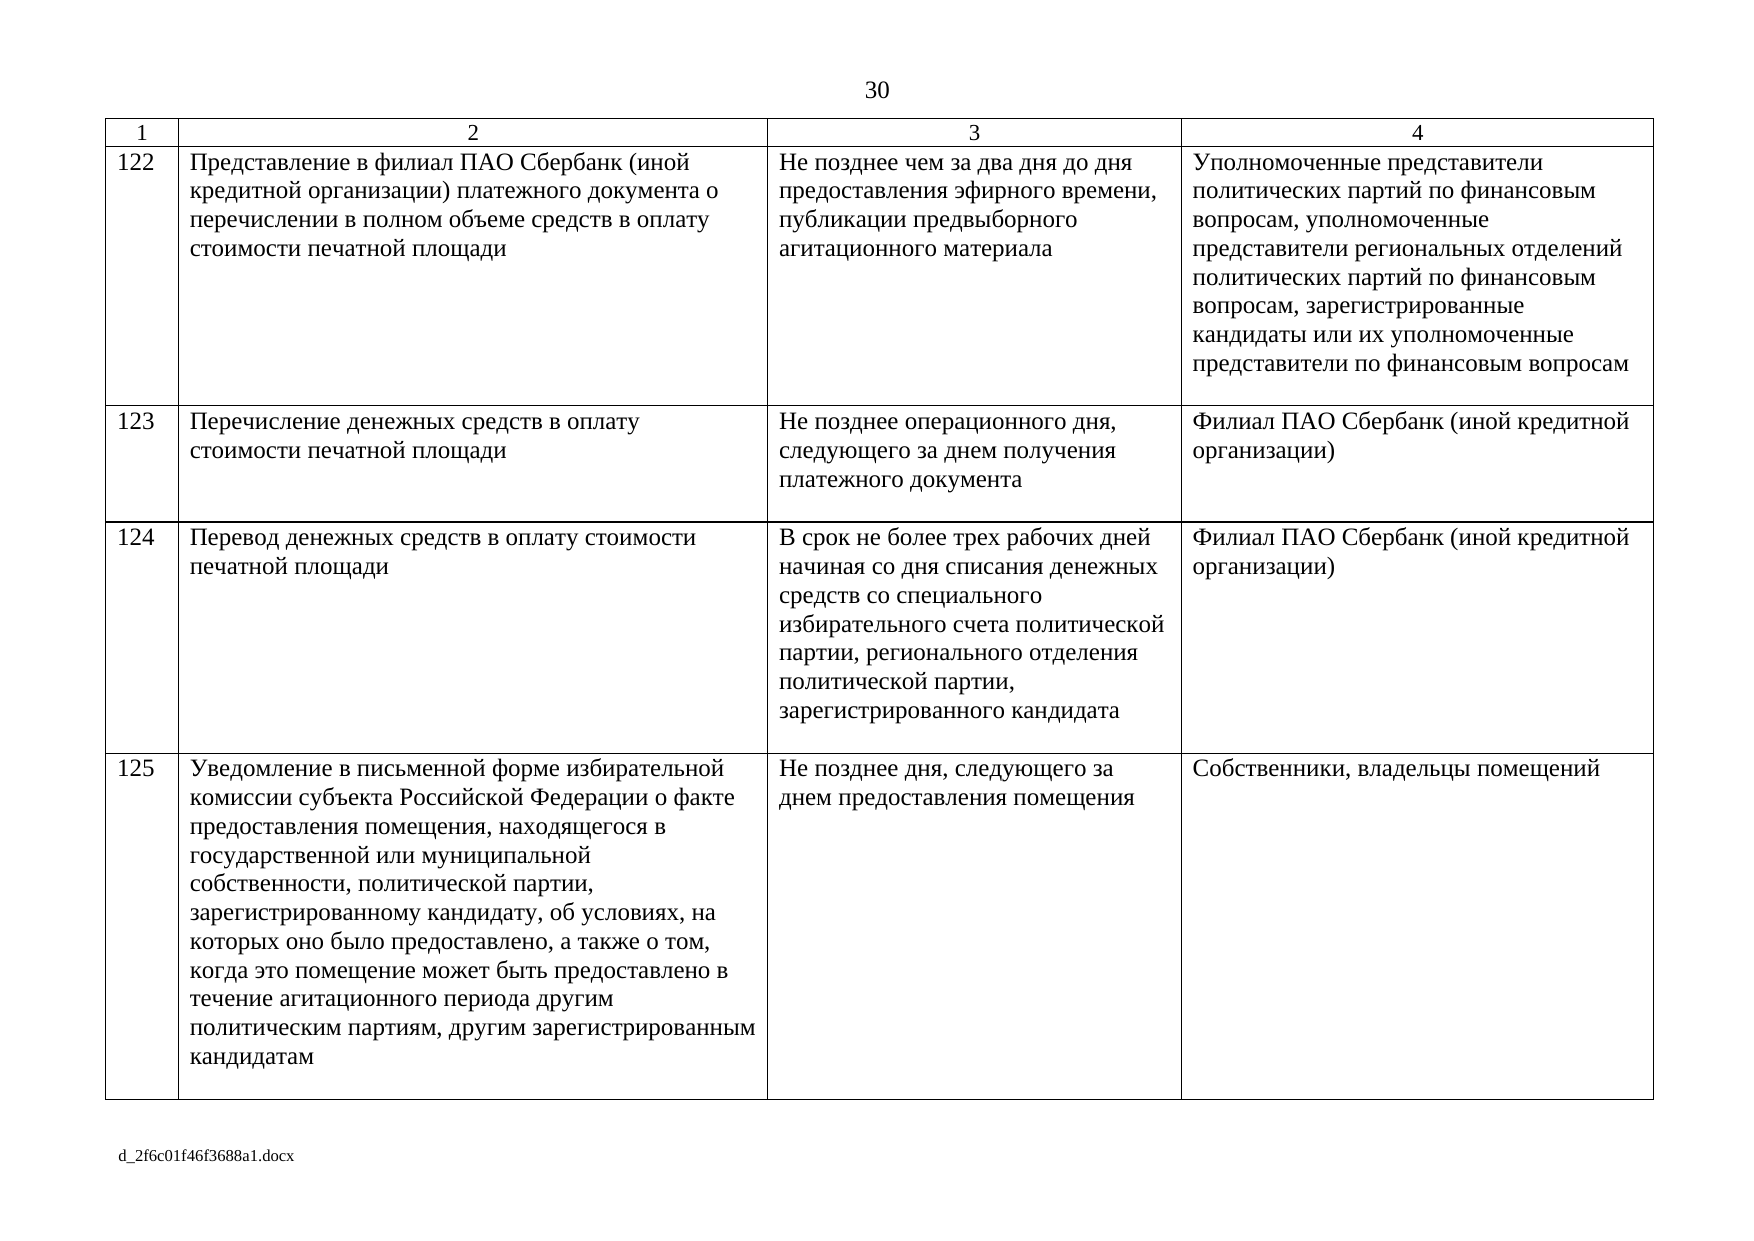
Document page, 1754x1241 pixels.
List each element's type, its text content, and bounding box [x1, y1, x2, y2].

table_cell [106, 147, 178, 405]
table_cell Уведомление в письменной форме избирательной комиссии субъекта Российской Федерации о факте предоставления помещения, находящегося в государственной или муниципальной собственности, политической партии, зарегистрированному кандидату, об условиях, на которых оно было предоставлено, а также о том, когда это помещение может быть предоставлено в течение агитационного периода другим политическим партиям, другим зарегистрированным кандидатам [179, 754, 767, 1098]
table_header 4 [1182, 119, 1653, 146]
table_cell [106, 523, 178, 752]
table_cell Не позднее дня, следующего за днем предоставления помещения [768, 754, 1181, 1098]
table_cell [106, 754, 178, 1098]
table_cell В срок не более трех рабочих дней начиная со дня списания денежных средств со специального избирательного счета политической партии, регионального отделения политической партии, зарегистрированного кандидата [768, 523, 1181, 752]
table_cell Филиал ПАО Сбербанк (иной кредитной организации) [1182, 406, 1653, 521]
table_cell Уполномоченные представители политических партий по финансовым вопросам, уполномоченные представители региональных отделений политических партий по финансовым вопросам, зарегистрированные кандидаты или их уполномоченные представители по финансовым вопросам [1182, 147, 1653, 405]
table_cell Собственники, владельцы помещений [1182, 754, 1653, 1098]
table_cell Перечисление денежных средств в оплату стоимости печатной площади [179, 406, 767, 521]
table_cell Не позднее операционного дня, следующего за днем получения платежного документа [768, 406, 1181, 521]
table_cell Перевод денежных средств в оплату стоимости печатной площади [179, 523, 767, 752]
table_header 3 [768, 119, 1181, 146]
table_cell Филиал ПАО Сбербанк (иной кредитной организации) [1182, 523, 1653, 752]
table_cell Не позднее чем за два дня до дня предоставления эфирного времени, публикации предвыборного агитационного материала [768, 147, 1181, 405]
table_cell Представление в филиал ПАО Сбербанк (иной кредитной организации) платежного документа о перечислении в полном объеме средств в оплату стоимости печатной площади [179, 147, 767, 405]
table_header 1 [106, 119, 178, 146]
table_header 2 [179, 119, 767, 146]
table_cell [106, 406, 178, 521]
